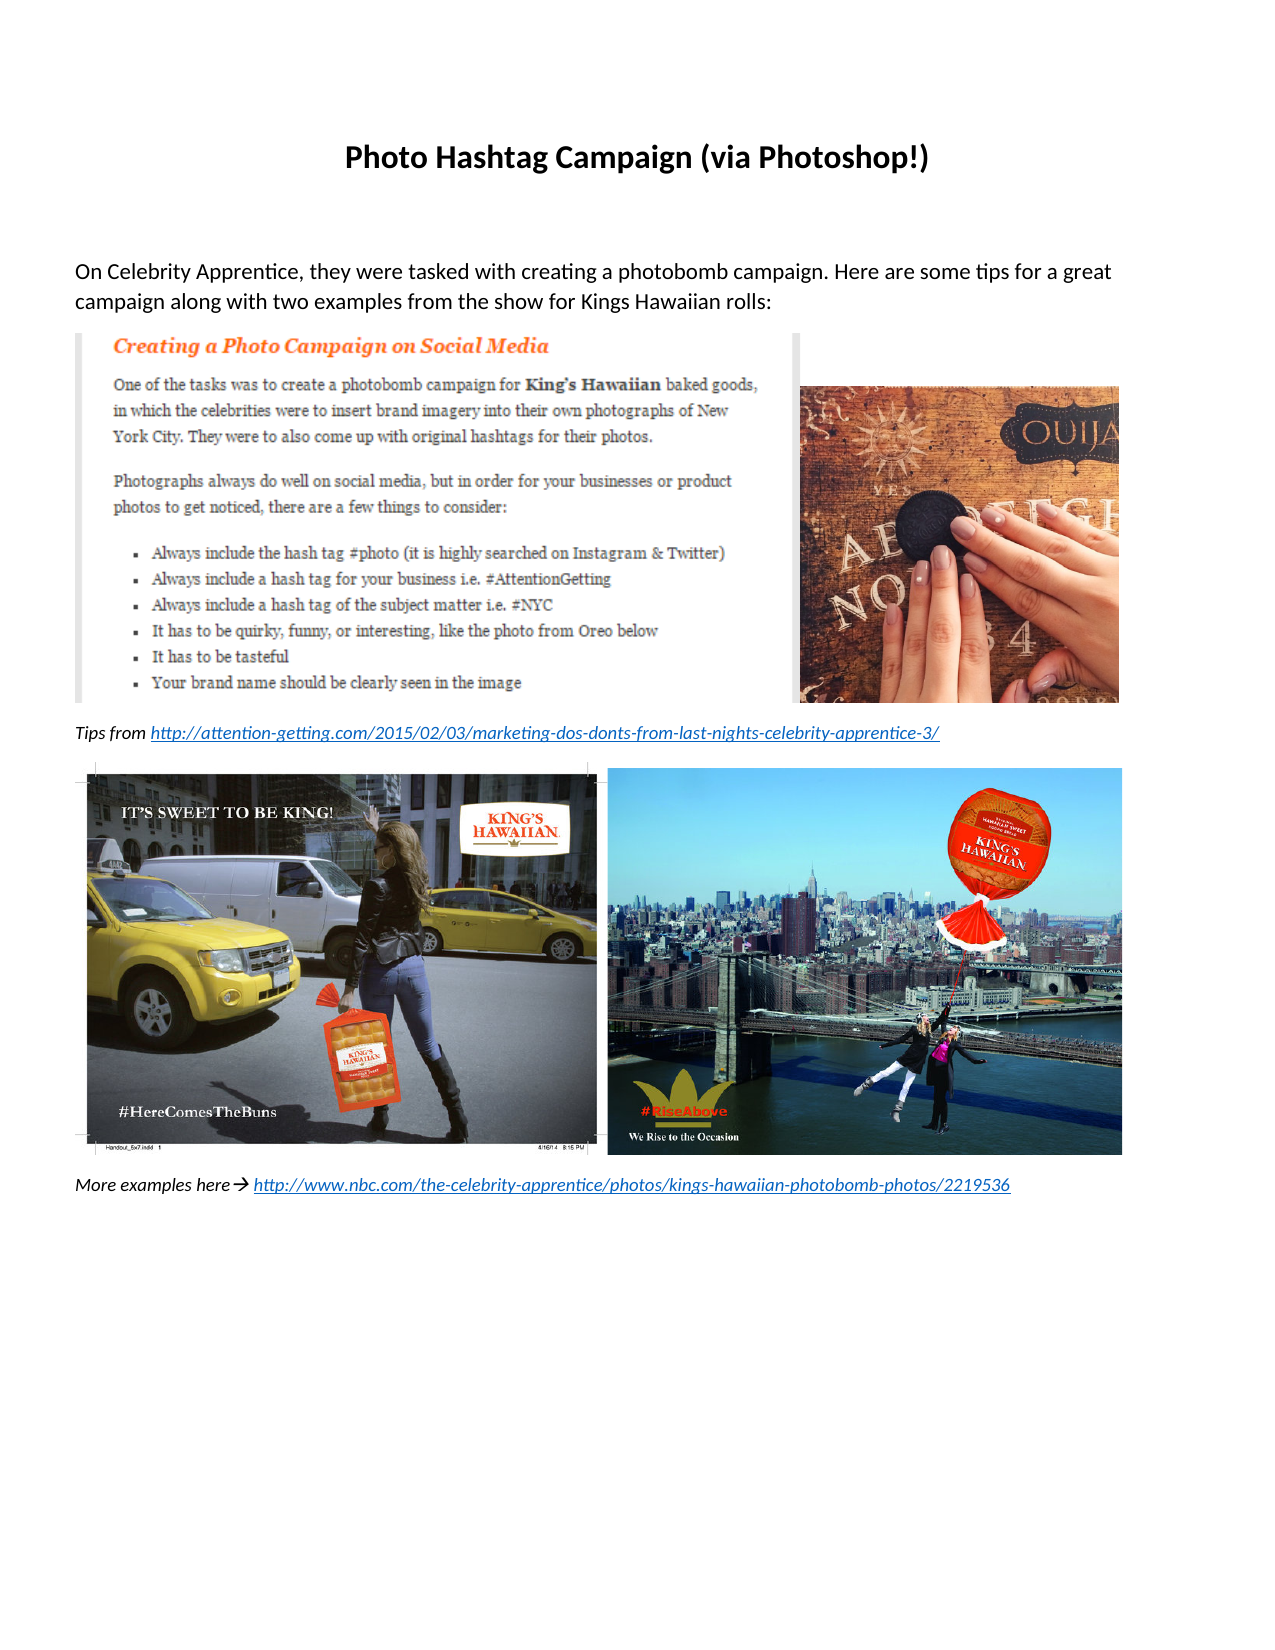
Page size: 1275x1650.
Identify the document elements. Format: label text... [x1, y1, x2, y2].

picture [75, 762, 1123, 1155]
text Photo Hashtag Campaign (via Photoshop!) [75, 136, 1200, 176]
text Tips from http://attention-getting.com/2015/02/03/marketing-dos-donts-from-last-nights-celebrity-apprentice-3/ [75, 721, 1200, 744]
picture [75, 333, 1119, 703]
text More examples here http://www.nbc.com/the-celebrity-apprentice/photos/kings-hawaiian-photobomb-photos/2219536 [75, 1173, 1200, 1196]
text On Celebrity Apprentice, they were tasked with creating a photobomb campaign. Here are some tips for a great campaign along with two examples from the show for Kings Hawaiian rolls: [75, 257, 1200, 315]
